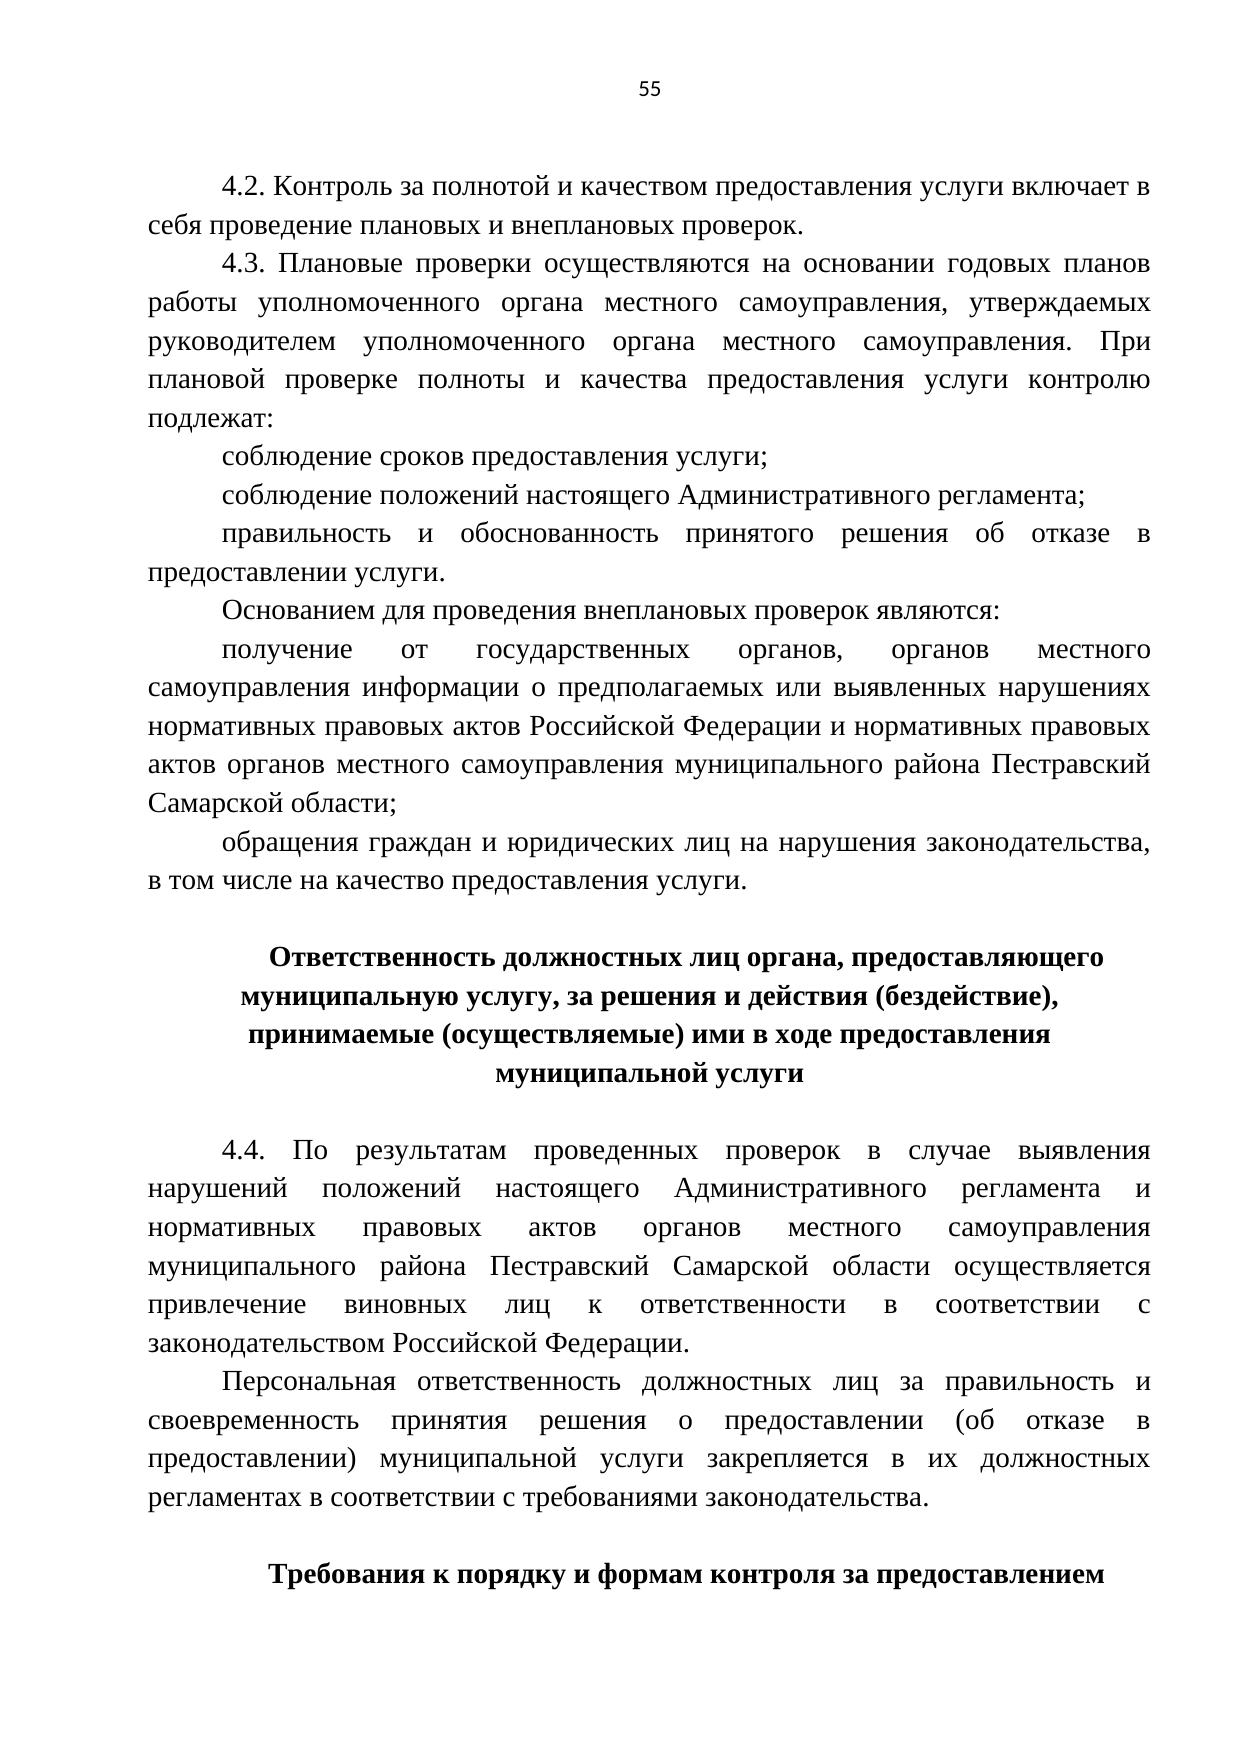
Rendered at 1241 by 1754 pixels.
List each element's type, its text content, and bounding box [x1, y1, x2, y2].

text получение от государственных органов, органов местного самоуправления информации о предполагаемых или выявленных нарушениях нормативных правовых актов Российской Федерации и нормативных правовых актов органов местного самоуправления муниципального района Пестравский Самарской области; [148, 631, 1152, 819]
text Основанием для проведения внеплановых проверок являются: [148, 592, 1152, 626]
text соблюдение сроков предоставления услуги; [148, 438, 1152, 472]
text Ответственность должностных лиц органа, предоставляющего муниципальную услугу, за решения и действия (бездействие), принимаемые (осуществляемые) ими в ходе предоставления муниципальной услуги [148, 939, 1152, 1088]
text обращения граждан и юридических лиц на нарушения законодательства, в том числе на качество предоставления услуги. [148, 824, 1152, 896]
text правильность и обоснованность принятого решения об отказе в предоставлении услуги. [148, 515, 1152, 587]
text 4.2. Контроль за полнотой и качеством предоставления услуги включает в себя проведение плановых и внеплановых проверок. [148, 168, 1152, 241]
text соблюдение положений настоящего Административного регламента; [148, 477, 1152, 510]
text Персональная ответственность должностных лиц за правильность и своевременность принятия решения о предоставлении (об отказе в предоставлении) муниципальной услуги закрепляется в их должностных регламентах в соответствии с требованиями законодательства. [148, 1363, 1152, 1512]
text 4.3. Плановые проверки осуществляются на основании годовых планов работы уполномоченного органа местного самоуправления, утверждаемых руководителем уполномоченного органа местного самоуправления. При плановой проверке полноты и качества предоставления услуги контролю подлежат: [148, 246, 1152, 433]
text Требования к порядку и формам контроля за предоставлением [148, 1556, 1152, 1589]
text 4.4. По результатам проведенных проверок в случае выявления нарушений положений настоящего Административного регламента и нормативных правовых актов органов местного самоуправления муниципального района Пестравский Самарской области осуществляется привлечение виновных лиц к ответственности в соответствии с законодательством Российской Федерации. [148, 1132, 1152, 1358]
